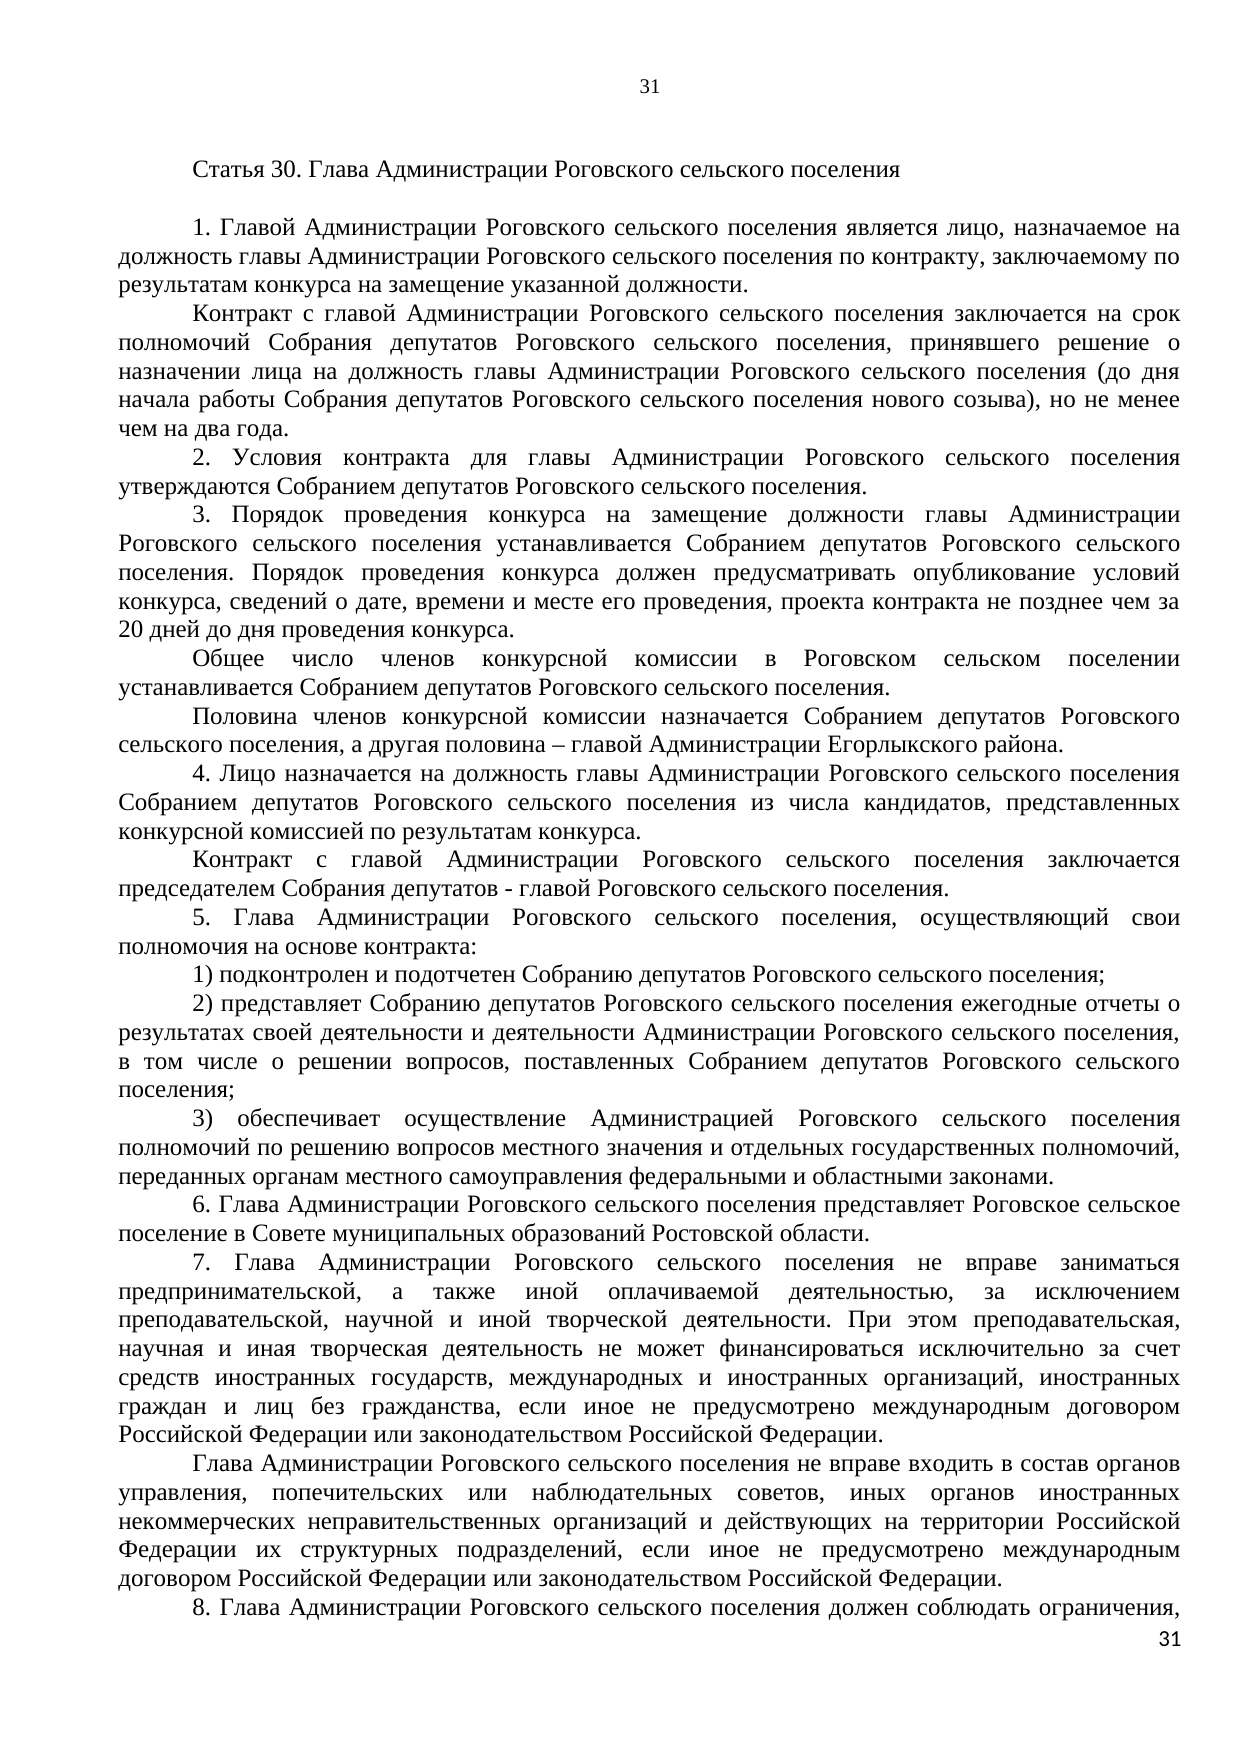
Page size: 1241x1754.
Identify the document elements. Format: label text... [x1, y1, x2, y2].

text 4. Лицо назначается на должность главы Администрации Роговского сельского поселения Собранием депутатов Роговского сельского поселения из числа кандидатов, представленных конкурсной комиссией по результатам конкурса. [118, 758, 1181, 844]
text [118, 1592, 1181, 1621]
text Половина членов конкурсной комиссии назначается Собранием депутатов Роговского сельского поселения, а другая половина – главой Администрации Егорлыкского района. [118, 701, 1181, 758]
text 1. Главой Администрации Роговского сельского поселения является лицо, назначаемое на должность главы Администрации Роговского сельского поселения по контракту, заключаемому по результатам конкурса на замещение указанной должности. [118, 212, 1181, 298]
text 2. Условия контракта для главы Администрации Роговского сельского поселения утверждаются Собранием депутатов Роговского сельского поселения. [118, 442, 1181, 499]
text 3) обеспечивает осуществление Администрацией Роговского сельского поселения полномочий по решению вопросов местного значения и отдельных государственных полномочий, переданных органам местного самоуправления федеральными и областными законами. [118, 1103, 1181, 1189]
text Общее число членов конкурсной комиссии в Роговском сельском поселении устанавливается Собранием депутатов Роговского сельского поселения. [118, 643, 1181, 701]
text Контракт с главой Администрации Роговского сельского поселения заключается председателем Собрания депутатов - главой Роговского сельского поселения. [118, 844, 1181, 902]
text Глава Администрации Роговского сельского поселения не вправе входить в состав органов управления, попечительских или наблюдательных советов, иных органов иностранных некоммерческих неправительственных организаций и действующих на территории Российской Федерации их структурных подразделений, если иное не предусмотрено международным договором Российской Федерации или законодательством Российской Федерации. [118, 1448, 1181, 1592]
text 3. Порядок проведения конкурса на замещение должности главы Администрации Роговского сельского поселения устанавливается Собранием депутатов Роговского сельского поселения. Порядок проведения конкурса должен предусматривать опубликование условий конкурса, сведений о дате, времени и месте его проведения, проекта контракта не позднее чем за 20 дней до дня проведения конкурса. [118, 499, 1181, 643]
text 6. Глава Администрации Роговского сельского поселения представляет Роговское сельское поселение в Совете муниципальных образований Ростовской области. [118, 1189, 1181, 1247]
text 1) подконтролен и подотчетен Собранию депутатов Роговского сельского поселения; [118, 959, 1181, 988]
text Контракт с главой Администрации Роговского сельского поселения заключается на срок полномочий Собрания депутатов Роговского сельского поселения, принявшего решение о назначении лица на должность главы Администрации Роговского сельского поселения (до дня начала работы Собрания депутатов Роговского сельского поселения нового созыва), но не менее чем на два года. [118, 298, 1181, 442]
text Статья 30. Глава Администрации Роговского сельского поселения [118, 154, 1181, 183]
text 5. Глава Администрации Роговского сельского поселения, осуществляющий свои полномочия на основе контракта: [118, 902, 1181, 959]
text 7. Глава Администрации Роговского сельского поселения не вправе заниматься предпринимательской, а также иной оплачиваемой деятельностью, за исключением преподавательской, научной и иной творческой деятельности. При этом преподавательская, научная и иная творческая деятельность не может финансироваться исключительно за счет средств иностранных государств, международных и иностранных организаций, иностранных граждан и лиц без гражданства, если иное не предусмотрено международным договором Российской Федерации или законодательством Российской Федерации. [118, 1247, 1181, 1448]
text 2) представляет Собранию депутатов Роговского сельского поселения ежегодные отчеты о результатах своей деятельности и деятельности Администрации Роговского сельского поселения, в том числе о решении вопросов, поставленных Собранием депутатов Роговского сельского поселения; [118, 988, 1181, 1103]
